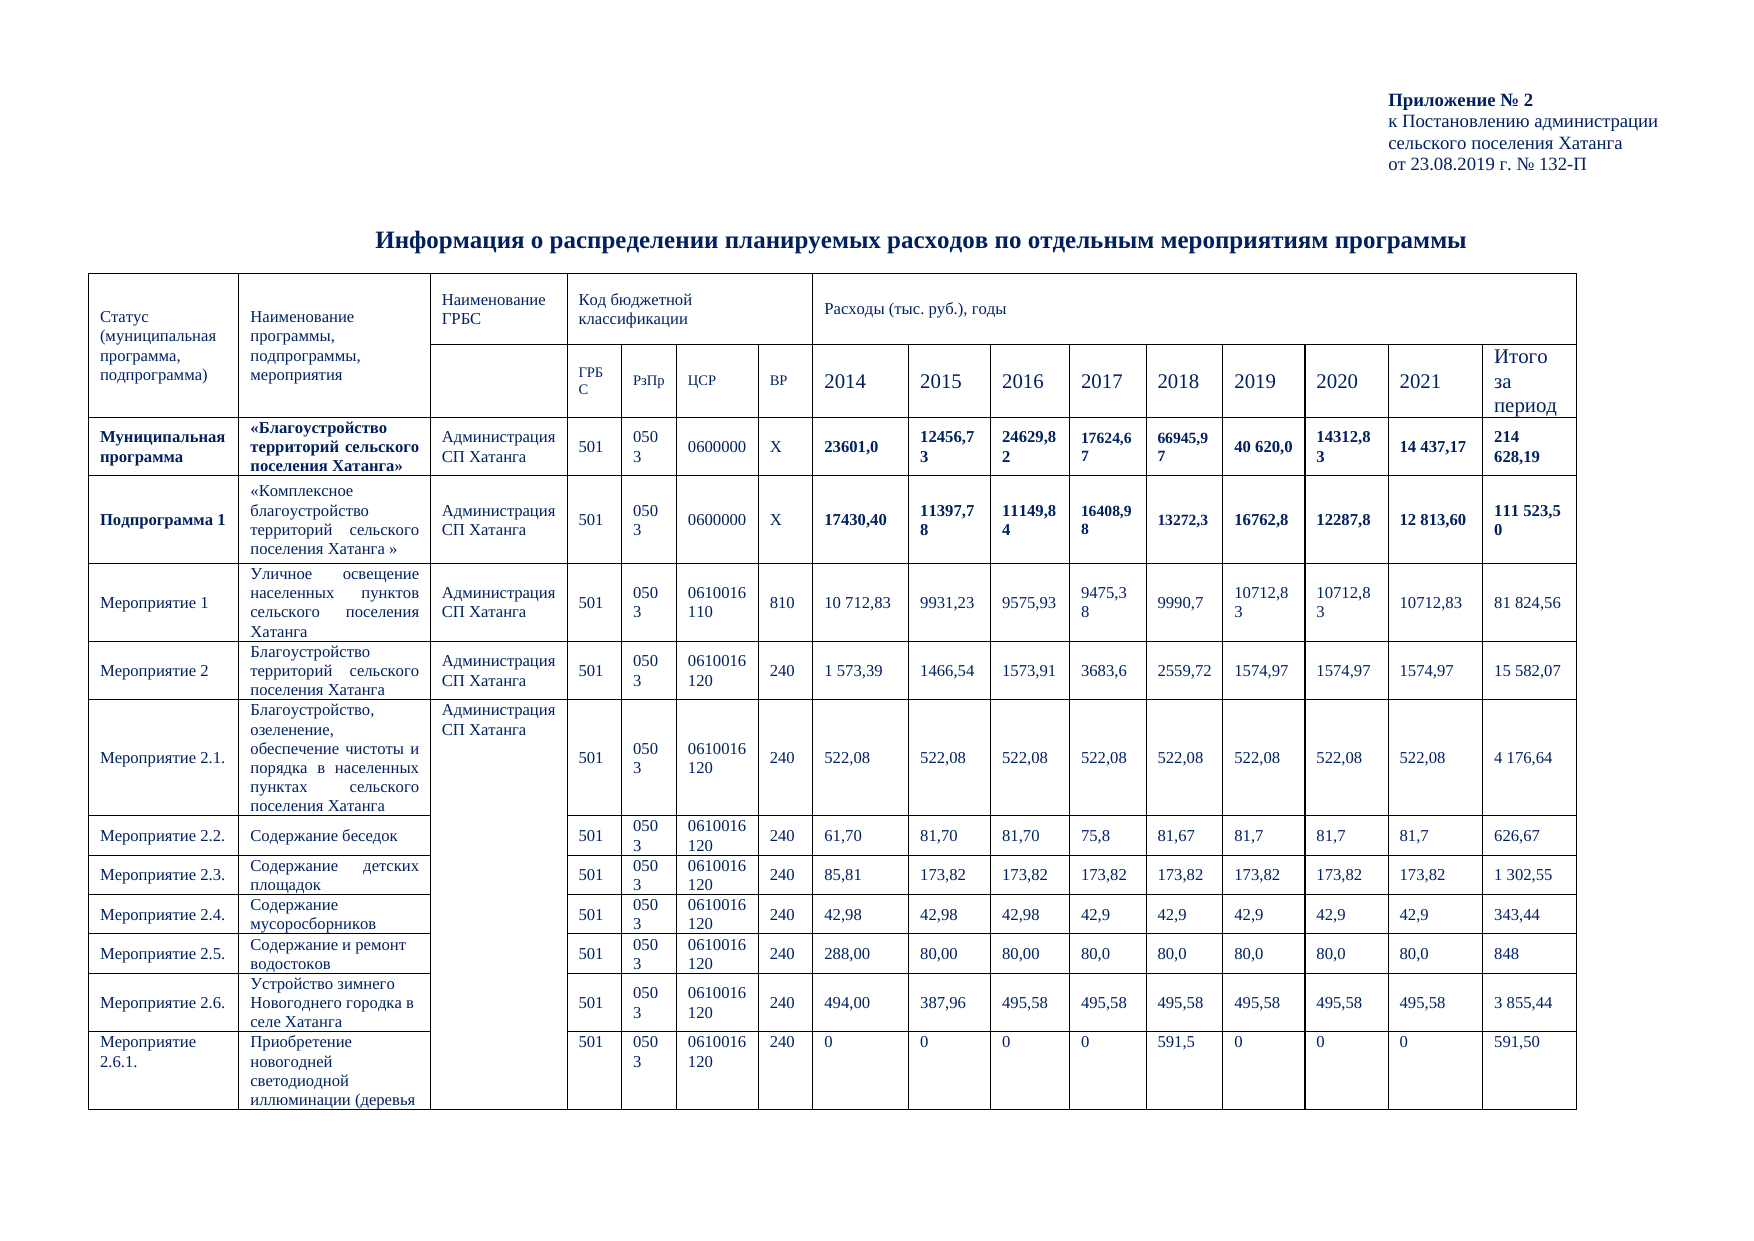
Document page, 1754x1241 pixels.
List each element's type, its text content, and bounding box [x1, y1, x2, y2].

table_cell 17430,40 [813, 476, 908, 563]
table_cell Устройство зимнего Новогоднего городка в селе Хатанга [239, 974, 430, 1031]
table_cell 12456,73 [909, 418, 990, 475]
text от 23.08.2019 г. № 132-П [1388, 153, 1665, 175]
table_cell Х [759, 418, 812, 475]
table_cell 81,7 [1306, 816, 1388, 854]
table_cell 80,0 [1147, 934, 1222, 973]
text Информация о распределении планируемых расходов по отдельным мероприятиям программы [177, 225, 1665, 254]
table_cell 0503 [622, 934, 676, 973]
table_cell 81,70 [991, 816, 1069, 854]
table_cell Мероприятие 2.5. [89, 934, 238, 973]
table_cell 9990,7 [1147, 564, 1222, 641]
table_cell 23601,0 [813, 418, 908, 475]
table_cell 66945,97 [1147, 418, 1222, 475]
text Приложение № 2 к Постановлению администрации [1388, 89, 1665, 132]
table_cell Х [759, 476, 812, 563]
table_cell 0503 [622, 418, 676, 475]
table_cell 81,70 [909, 816, 990, 854]
table_cell 501 [568, 895, 621, 933]
table_cell Итого за период [1483, 345, 1576, 417]
table_cell 0503 [622, 476, 676, 563]
table_cell 173,82 [1389, 856, 1482, 894]
table_cell 81 824,56 [1483, 564, 1576, 641]
table_cell 10712,83 [1306, 564, 1388, 641]
table_cell Администрация СП Хатанга [431, 476, 567, 563]
table_cell 75,8 [1070, 816, 1146, 854]
table_cell 0610016120 [677, 1032, 758, 1109]
table_cell 80,0 [1306, 934, 1388, 973]
table_cell 501 [568, 856, 621, 894]
table_cell 42,98 [813, 895, 908, 933]
table_cell Благоустройство территорий сельского поселения Хатанга [239, 642, 430, 699]
table_cell Содержание и ремонт водостоков [239, 934, 430, 973]
table_cell Администрация СП Хатанга [431, 564, 567, 641]
table_cell Мероприятие 1 [89, 564, 238, 641]
table_cell 42,98 [991, 895, 1069, 933]
table_cell 3 855,44 [1483, 974, 1576, 1031]
text сельского поселения Хатанга [1388, 132, 1665, 153]
table_cell 0610016120 [677, 856, 758, 894]
table_cell 522,08 [991, 700, 1069, 815]
table_cell 0610016120 [677, 895, 758, 933]
table_cell 173,82 [1223, 856, 1304, 894]
table_cell 10 712,83 [813, 564, 908, 641]
table_cell Мероприятие 2.3. [89, 856, 238, 894]
table_cell «Комплексное благоустройство территорий сельского поселения Хатанга » [239, 476, 430, 563]
table_cell 2559,72 [1147, 642, 1222, 699]
table_cell 0600000 [677, 418, 758, 475]
table_cell 80,0 [1070, 934, 1146, 973]
table_cell 12 813,60 [1389, 476, 1482, 563]
table_cell 42,9 [1070, 895, 1146, 933]
table_cell 0 [1070, 1032, 1146, 1109]
table_cell 40 620,0 [1223, 418, 1304, 475]
table_header Расходы (тыс. руб.), годы [813, 274, 1576, 343]
table_cell 1 573,39 [813, 642, 908, 699]
table_cell 240 [759, 1032, 812, 1109]
table_cell 0503 [622, 856, 676, 894]
table_cell 522,08 [909, 700, 990, 815]
table_cell 0503 [622, 700, 676, 815]
table_cell 24629,82 [991, 418, 1069, 475]
table_cell 61,70 [813, 816, 908, 854]
table_cell Благоустройство, озеленение, обеспечение чистоты и порядка в населенных пунктах сельского поселения Хатанга [239, 700, 430, 815]
table_cell 42,98 [909, 895, 990, 933]
table_cell Мероприятие 2.1. [89, 700, 238, 815]
table_cell 2016 [991, 345, 1069, 417]
table_cell 81,7 [1223, 816, 1304, 854]
table_cell 501 [568, 1032, 621, 1109]
table_cell 0 [1389, 1032, 1482, 1109]
table_cell 16408,98 [1070, 476, 1146, 563]
table_cell 495,58 [1147, 974, 1222, 1031]
table_cell 495,58 [991, 974, 1069, 1031]
table_cell 0 [991, 1032, 1069, 1109]
table_cell 0 [909, 1032, 990, 1109]
table_cell Мероприятие 2.2. [89, 816, 238, 854]
table_cell 240 [759, 895, 812, 933]
table_cell Мероприятие 2.4. [89, 895, 238, 933]
table_header Наименование программы, подпрограммы, мероприятия [239, 274, 430, 417]
table_cell 0503 [622, 816, 676, 854]
table_cell 240 [759, 700, 812, 815]
table_cell 173,82 [991, 856, 1069, 894]
table_cell 1466,54 [909, 642, 990, 699]
table_cell 1573,91 [991, 642, 1069, 699]
table_cell 2014 [813, 345, 908, 417]
table_cell 522,08 [1070, 700, 1146, 815]
table_cell 501 [568, 816, 621, 854]
table_cell 0610016120 [677, 974, 758, 1031]
table_cell 11149,84 [991, 476, 1069, 563]
table_cell 10712,83 [1389, 564, 1482, 641]
table_cell 1574,97 [1306, 642, 1388, 699]
table_cell 9475,38 [1070, 564, 1146, 641]
table_cell 2020 [1306, 345, 1388, 417]
table_cell 1574,97 [1223, 642, 1304, 699]
table_cell 0 [1306, 1032, 1388, 1109]
table_cell 42,9 [1147, 895, 1222, 933]
table_cell 173,82 [1147, 856, 1222, 894]
table_cell 387,96 [909, 974, 990, 1031]
table_cell 288,00 [813, 934, 908, 973]
table_cell 501 [568, 974, 621, 1031]
table_cell ГРБС [568, 345, 621, 417]
table_cell 495,58 [1389, 974, 1482, 1031]
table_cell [239, 1032, 430, 1109]
table_cell [431, 345, 567, 417]
table_cell Мероприятие 2.6.1. [89, 1032, 238, 1109]
table_cell 1 302,55 [1483, 856, 1576, 894]
table_cell 501 [568, 418, 621, 475]
table_cell 495,58 [1070, 974, 1146, 1031]
table_cell 495,58 [1306, 974, 1388, 1031]
table_cell Администрация СП Хатанга [431, 700, 567, 1109]
table_cell 2021 [1389, 345, 1482, 417]
table_cell 85,81 [813, 856, 908, 894]
table_cell Администрация СП Хатанга [431, 418, 567, 475]
table_cell 495,58 [1223, 974, 1304, 1031]
table_cell 10712,83 [1223, 564, 1304, 641]
table_cell 3683,6 [1070, 642, 1146, 699]
table_cell 0610016120 [677, 816, 758, 854]
table_cell 0 [1223, 1032, 1304, 1109]
table_cell 494,00 [813, 974, 908, 1031]
table_header Наименование ГРБС [431, 274, 567, 343]
table_cell 214 628,19 [1483, 418, 1576, 475]
table_cell 0610016120 [677, 642, 758, 699]
table_cell Администрация СП Хатанга [431, 642, 567, 699]
table_cell 501 [568, 700, 621, 815]
table_header Код бюджетной классификации [568, 274, 812, 343]
table_cell 522,08 [1306, 700, 1388, 815]
table_cell Мероприятие 2 [89, 642, 238, 699]
table_cell 501 [568, 642, 621, 699]
table_cell 2015 [909, 345, 990, 417]
table_cell 80,0 [1389, 934, 1482, 973]
table_cell 1574,97 [1389, 642, 1482, 699]
table_cell 0503 [622, 564, 676, 641]
table_cell 240 [759, 974, 812, 1031]
table_cell 15 582,07 [1483, 642, 1576, 699]
table_cell 240 [759, 816, 812, 854]
table_cell 240 [759, 856, 812, 894]
table_cell 2018 [1147, 345, 1222, 417]
table_cell 80,00 [991, 934, 1069, 973]
table_cell 16762,8 [1223, 476, 1304, 563]
table_cell 0503 [622, 895, 676, 933]
table_cell 0503 [622, 1032, 676, 1109]
table_cell ВР [759, 345, 812, 417]
table_cell 12287,8 [1306, 476, 1388, 563]
table_cell 0 [813, 1032, 908, 1109]
table_cell 522,08 [1147, 700, 1222, 815]
table_cell 2019 [1223, 345, 1304, 417]
table_cell 626,67 [1483, 816, 1576, 854]
table_cell 0610016120 [677, 700, 758, 815]
table_cell ЦСР [677, 345, 758, 417]
table_cell 848 [1483, 934, 1576, 973]
table_cell 501 [568, 564, 621, 641]
table_cell Содержание мусоросборников [239, 895, 430, 933]
table_cell 9575,93 [991, 564, 1069, 641]
table_cell 13272,3 [1147, 476, 1222, 563]
table_cell Муниципальная программа [89, 418, 238, 475]
table_cell Содержание детских площадок [239, 856, 430, 894]
table_cell 0503 [622, 642, 676, 699]
table_cell 80,0 [1223, 934, 1304, 973]
table_cell Подпрограмма 1 [89, 476, 238, 563]
table_cell 111 523,50 [1483, 476, 1576, 563]
table_cell 240 [759, 642, 812, 699]
table_cell 2017 [1070, 345, 1146, 417]
table_cell 501 [568, 476, 621, 563]
table_cell 522,08 [1223, 700, 1304, 815]
table_cell 81,67 [1147, 816, 1222, 854]
table_cell 0600000 [677, 476, 758, 563]
table_cell 81,7 [1389, 816, 1482, 854]
table_cell 240 [759, 934, 812, 973]
table_cell 343,44 [1483, 895, 1576, 933]
table_cell 42,9 [1223, 895, 1304, 933]
table_cell 591,50 [1483, 1032, 1576, 1109]
table_cell Уличное освещение населенных пунктов сельского поселения Хатанга [239, 564, 430, 641]
table_cell 591,5 [1147, 1032, 1222, 1109]
table_cell Мероприятие 2.6. [89, 974, 238, 1031]
table_cell 42,9 [1306, 895, 1388, 933]
table_cell 173,82 [909, 856, 990, 894]
table_header Статус (муниципальная программа, подпрограмма) [89, 274, 238, 417]
table_cell 11397,78 [909, 476, 990, 563]
table_cell 9931,23 [909, 564, 990, 641]
table_cell «Благоустройство территорий сельского поселения Хатанга» [239, 418, 430, 475]
table_cell 522,08 [813, 700, 908, 815]
table_cell 0610016110 [677, 564, 758, 641]
table_cell 810 [759, 564, 812, 641]
table_cell 14 437,17 [1389, 418, 1482, 475]
table_cell 14312,83 [1306, 418, 1388, 475]
table_cell Содержание беседок [239, 816, 430, 854]
table_cell 0610016120 [677, 934, 758, 973]
table_cell 42,9 [1389, 895, 1482, 933]
table_cell 80,00 [909, 934, 990, 973]
table_cell 4 176,64 [1483, 700, 1576, 815]
table_cell РзПр [622, 345, 676, 417]
table_cell 0503 [622, 974, 676, 1031]
table_cell 173,82 [1070, 856, 1146, 894]
table_cell 17624,67 [1070, 418, 1146, 475]
table_cell 522,08 [1389, 700, 1482, 815]
table_cell 501 [568, 934, 621, 973]
table_cell 173,82 [1306, 856, 1388, 894]
